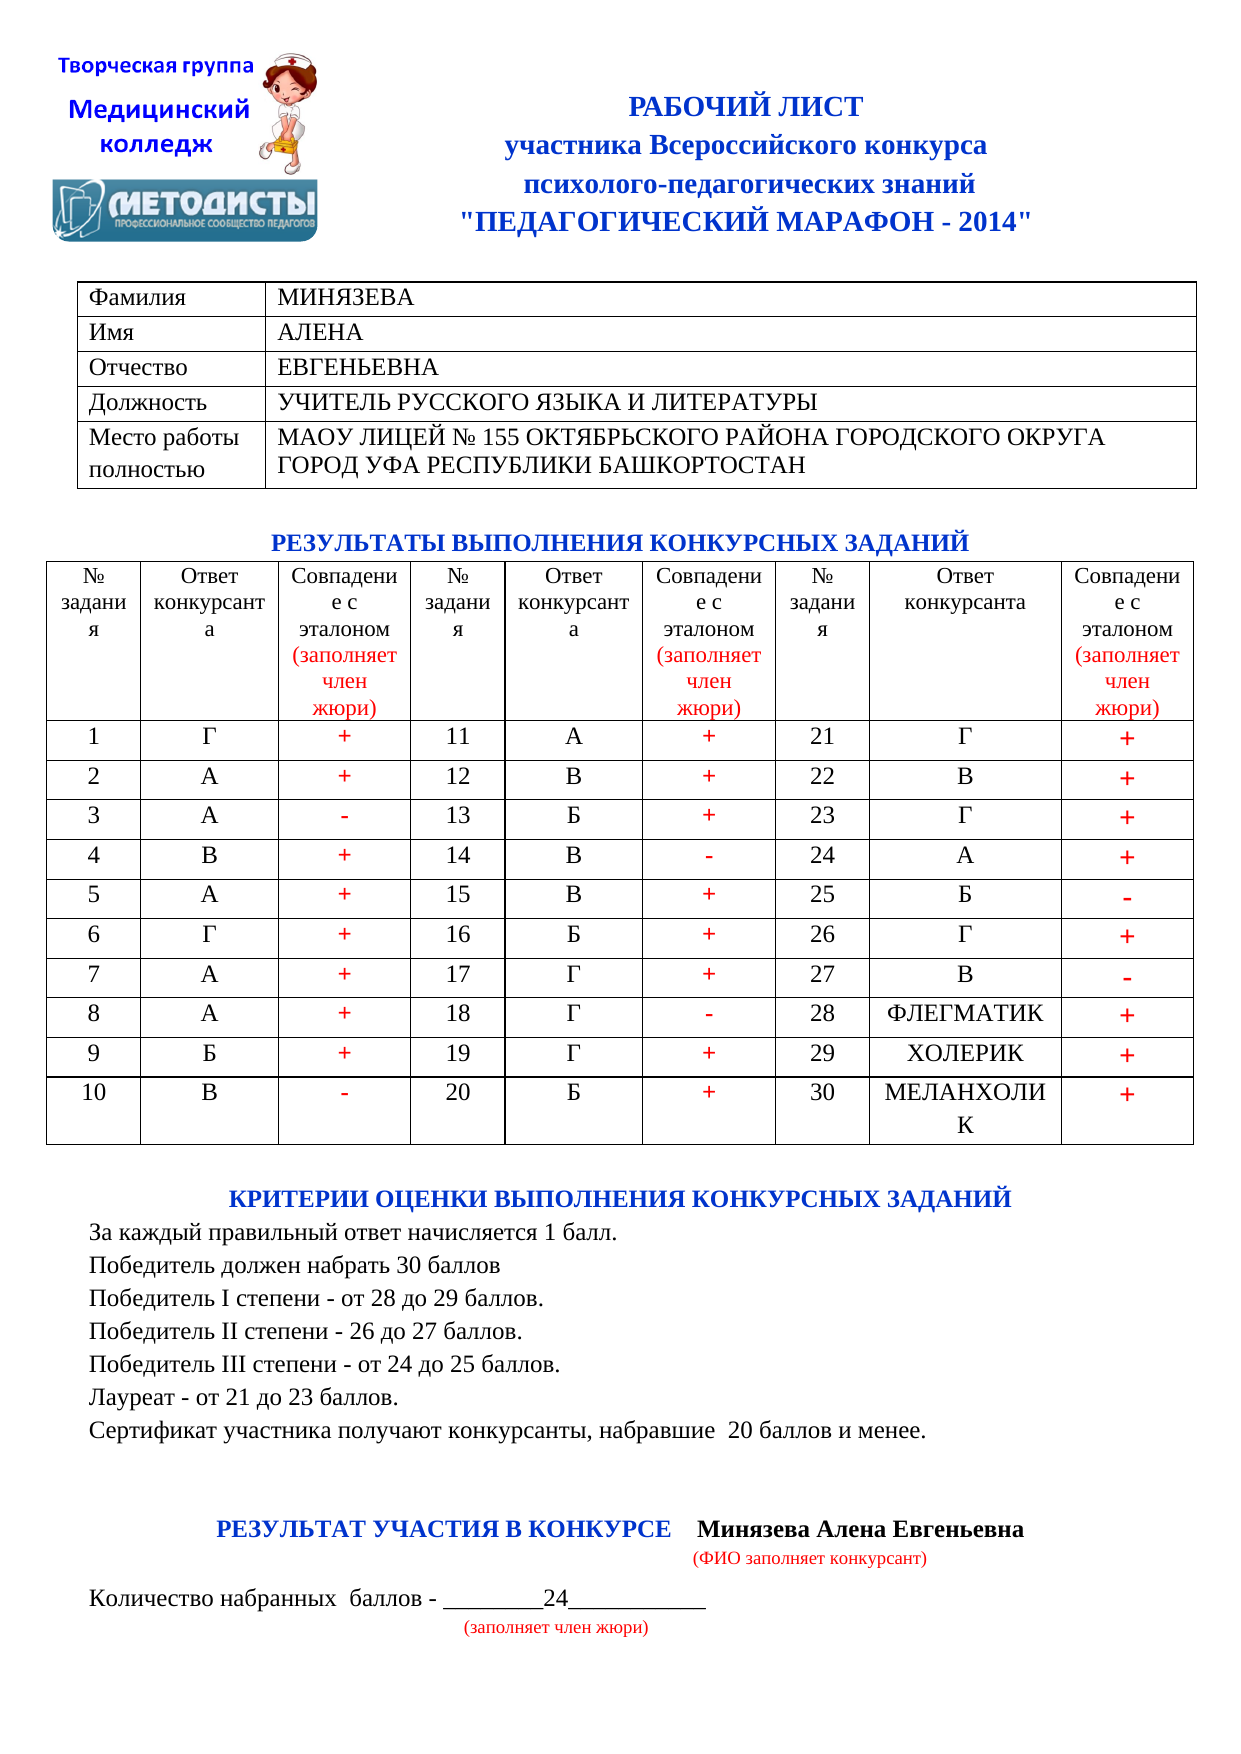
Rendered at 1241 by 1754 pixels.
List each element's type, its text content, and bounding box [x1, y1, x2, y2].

table_cell + [1062, 721, 1193, 760]
table_cell Место работы полностью [78, 422, 265, 488]
table_cell 13 [411, 800, 504, 839]
table_cell Отчество [78, 352, 265, 386]
table_cell А [870, 840, 1061, 878]
table_cell В [141, 840, 278, 878]
text Критерии оценки выполнения конкурсных заданий [89, 1184, 1152, 1212]
table_header Совпадение с эталоном (заполняет член жюри) [279, 562, 410, 720]
table_cell В [506, 840, 642, 878]
table_cell В [870, 959, 1061, 997]
table_cell А [506, 721, 642, 760]
table_cell 22 [776, 761, 869, 799]
table_cell 5 [47, 880, 140, 918]
table_cell + [643, 761, 775, 799]
text Победитель должен набрать 30 баллов [89, 1250, 1152, 1278]
table_cell 10 [47, 1078, 140, 1144]
table_cell + [279, 998, 410, 1037]
table_cell Г [870, 721, 1061, 760]
text Результат участия в конкурсе Минязева Алена Евгеньевна [89, 1514, 1152, 1543]
table_cell - [1062, 880, 1193, 918]
table_cell Г [141, 919, 278, 958]
table_cell 14 [411, 840, 504, 878]
text За каждый правильный ответ начисляется 1 балл. [89, 1217, 1152, 1246]
table_cell В [506, 761, 642, 799]
table_cell Г [870, 919, 1061, 958]
table_cell + [643, 880, 775, 918]
table_cell А [141, 998, 278, 1037]
table_cell + [279, 959, 410, 997]
table_header Совпадение с эталоном (заполняет член жюри) [643, 562, 775, 720]
table_cell 11 [411, 721, 504, 760]
table_cell 8 [47, 998, 140, 1037]
table_header Ответ конкурсанта [506, 562, 642, 720]
table_cell Маоу лицей № 155 Октябрьского района городского округа город Уфа Республики Башкортостан [266, 422, 1196, 488]
table_cell 9 [47, 1038, 140, 1076]
table_cell 29 [776, 1038, 869, 1076]
table_cell Б [506, 800, 642, 839]
table_cell + [643, 959, 775, 997]
table_cell 27 [776, 959, 869, 997]
table_cell А [141, 761, 278, 799]
table_header № задания [776, 562, 869, 720]
table_cell + [643, 721, 775, 760]
table_cell + [279, 721, 410, 760]
table_cell 30 [776, 1078, 869, 1144]
table_cell + [1062, 919, 1193, 958]
picture [52, 49, 318, 242]
text Лауреат - от 21 до 23 баллов. [89, 1382, 1152, 1411]
table_cell + [279, 761, 410, 799]
table_cell + [1062, 761, 1193, 799]
table_cell 7 [47, 959, 140, 997]
table_cell 28 [776, 998, 869, 1037]
text "Педагогический марафон - 2014" [89, 204, 1152, 238]
text психолого-педагогических знаний [89, 166, 1152, 199]
table_cell 19 [411, 1038, 504, 1076]
table_header № задания [411, 562, 504, 720]
table_cell ФЛЕГМАТИК [870, 998, 1061, 1037]
table_cell - [279, 800, 410, 839]
table_cell 15 [411, 880, 504, 918]
table_cell + [643, 1038, 775, 1076]
table_cell МЕЛАНХОЛИК [870, 1078, 1061, 1144]
table_cell евгеньевна [266, 352, 1196, 386]
text (заполняет член жюри) [89, 1616, 1152, 1637]
table_cell В [870, 761, 1061, 799]
table_cell 17 [411, 959, 504, 997]
table_cell - [1062, 959, 1193, 997]
table_cell 24 [776, 840, 869, 878]
table_header № задания [47, 562, 140, 720]
text Сертификат участника получают конкурсанты, набравшие 20 баллов и менее. [89, 1415, 1152, 1444]
table_cell учитель русского языка и литературы [266, 387, 1196, 421]
table_cell + [643, 919, 775, 958]
table_cell 3 [47, 800, 140, 839]
table_cell Г [141, 721, 278, 760]
table_cell А [141, 880, 278, 918]
table_header Ответ конкурсанта [870, 562, 1061, 720]
table_cell Г [506, 1038, 642, 1076]
table_cell - [643, 840, 775, 878]
table_cell Б [506, 919, 642, 958]
table_cell + [1062, 840, 1193, 878]
table_cell 4 [47, 840, 140, 878]
table_cell + [1062, 998, 1193, 1037]
table_cell Г [870, 800, 1061, 839]
table_cell 23 [776, 800, 869, 839]
table_cell 25 [776, 880, 869, 918]
table_header Совпадение с эталоном (заполняет член жюри) [1062, 562, 1193, 720]
text (ФИО заполняет конкурсант) [89, 1547, 1152, 1568]
table_cell Б [506, 1078, 642, 1144]
table_cell - [279, 1078, 410, 1144]
table_cell + [1062, 800, 1193, 839]
table_cell 20 [411, 1078, 504, 1144]
text Количество набранных баллов - ________24___________ [89, 1583, 1152, 1611]
table_cell Имя [78, 317, 265, 351]
table_header Ответ конкурсанта [141, 562, 278, 720]
table_cell + [643, 1078, 775, 1144]
table_cell + [1062, 1038, 1193, 1076]
table_header Фамилия [78, 283, 265, 316]
text РАБОЧИЙ ЛИСТ [89, 89, 1152, 122]
table_cell ХОЛЕРИК [870, 1038, 1061, 1076]
table_cell 1 [47, 721, 140, 760]
table_cell + [279, 919, 410, 958]
table_header минязева [266, 283, 1196, 316]
table_cell В [506, 880, 642, 918]
table_cell Б [870, 880, 1061, 918]
table_cell + [279, 840, 410, 878]
table_cell В [141, 1078, 278, 1144]
text Результаты выполнения конкурсных заданий [89, 528, 1152, 557]
table_cell Г [506, 998, 642, 1037]
table_cell 16 [411, 919, 504, 958]
table_cell 12 [411, 761, 504, 799]
text участника Всероссийского конкурса [89, 127, 1152, 161]
table_cell Г [506, 959, 642, 997]
text Победитель I степени - от 28 до 29 баллов. [89, 1283, 1152, 1312]
table_cell 6 [47, 919, 140, 958]
text Победитель III степени - от 24 до 25 баллов. [89, 1349, 1152, 1378]
table_cell 2 [47, 761, 140, 799]
table_cell А [141, 800, 278, 839]
table_cell + [643, 800, 775, 839]
table_cell 21 [776, 721, 869, 760]
table_cell Б [141, 1038, 278, 1076]
table_cell + [279, 880, 410, 918]
table_cell А [141, 959, 278, 997]
text Победитель II степени - 26 до 27 баллов. [89, 1316, 1152, 1344]
table_cell Должность [78, 387, 265, 421]
table_cell - [643, 998, 775, 1037]
table_cell + [279, 1038, 410, 1076]
table_cell 18 [411, 998, 504, 1037]
table_cell 26 [776, 919, 869, 958]
table_cell + [1062, 1078, 1193, 1144]
table_cell аЛена [266, 317, 1196, 351]
